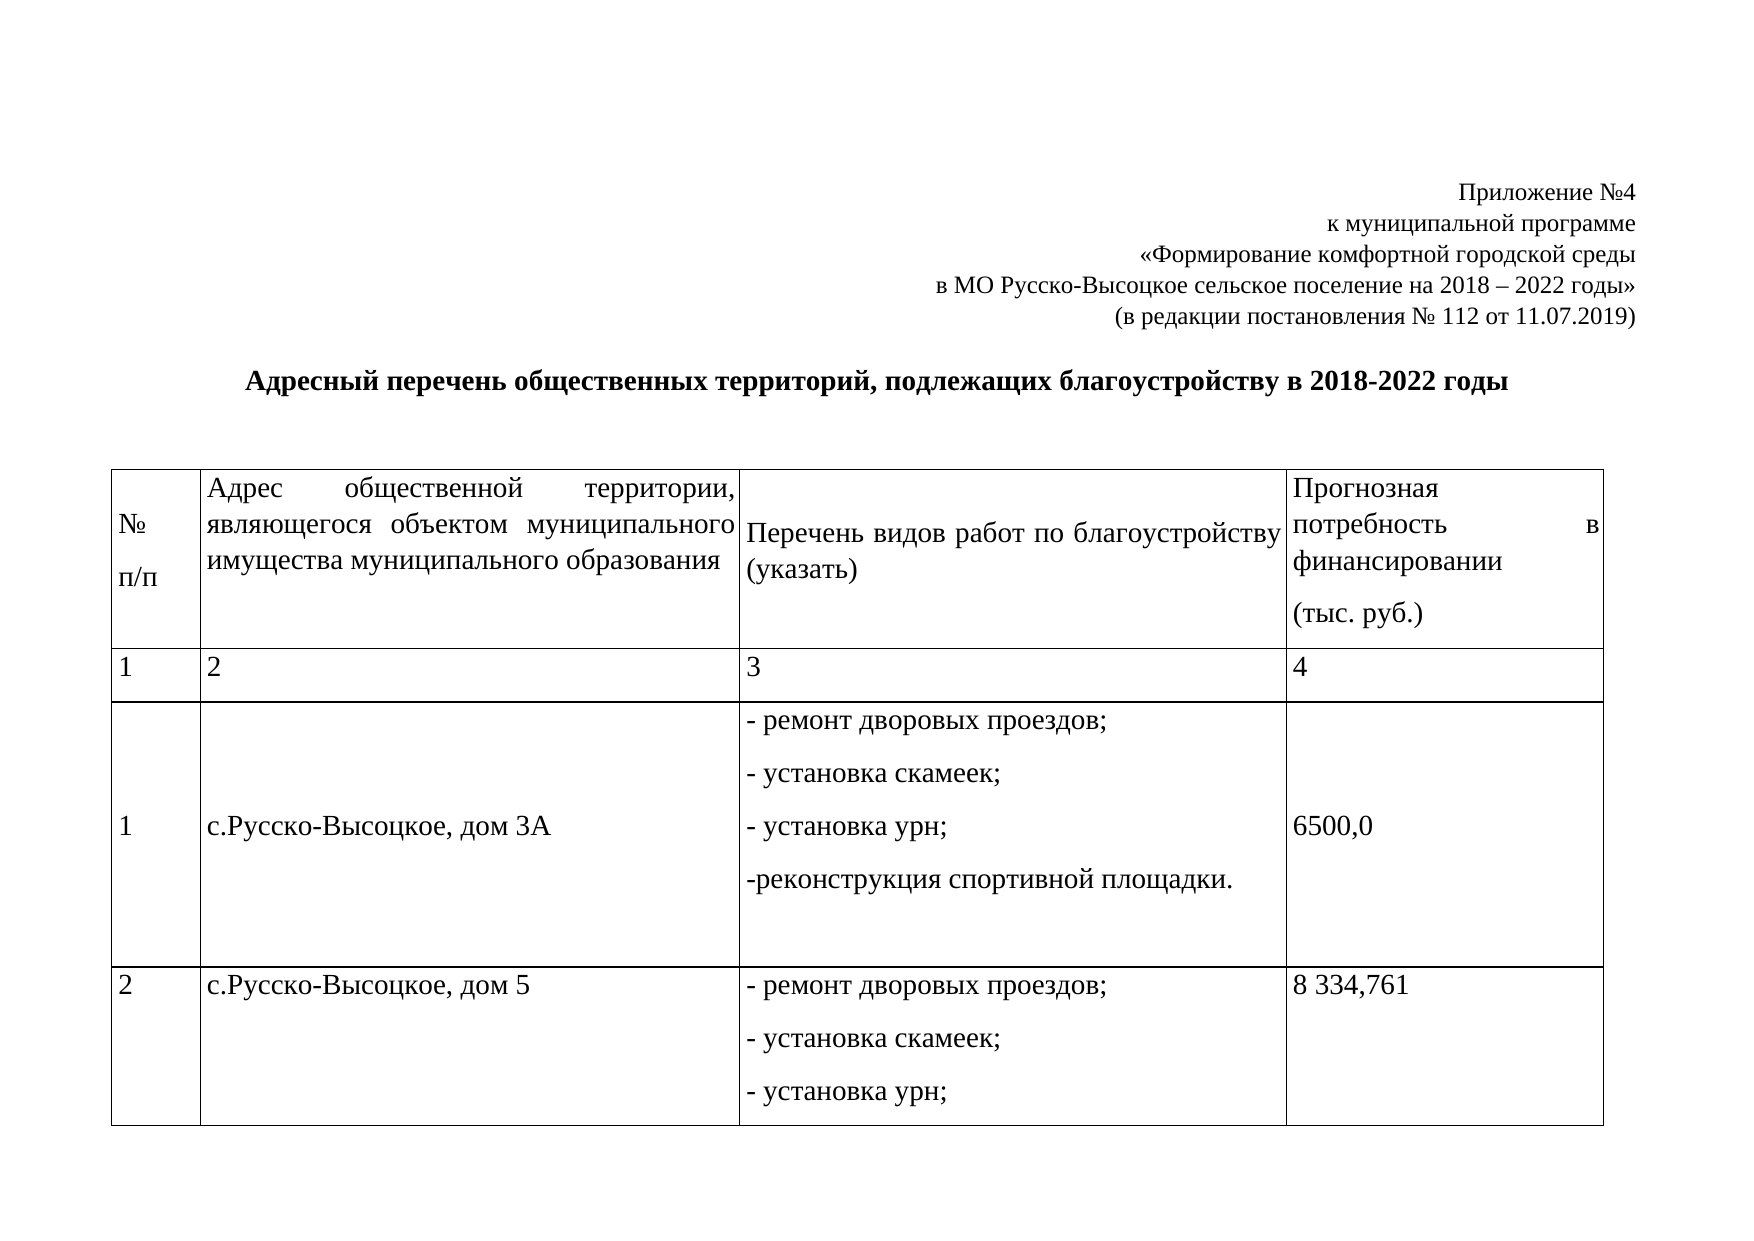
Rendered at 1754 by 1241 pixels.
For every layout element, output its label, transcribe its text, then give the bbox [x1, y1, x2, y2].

table_cell 3 [740, 649, 1286, 701]
table_header Адрес общественной территории, являющегося объектом муниципального имущества муниципального образования [201, 470, 739, 648]
table_cell 1 [112, 649, 200, 701]
table_cell 8 334,761 [1287, 968, 1603, 1125]
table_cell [740, 968, 1286, 1125]
table_header Перечень видов работ по благоустройству (указать) [740, 470, 1286, 648]
text Приложение №4 [118, 177, 1636, 206]
text Адресный перечень общественных территорий, подлежащих благоустройству в 2018-2022 годы [118, 363, 1636, 397]
table_header Прогнозная потребность в финансировании (тыс. руб.) [1287, 470, 1603, 648]
table_cell с.Русско-Высоцкое, дом 3А [201, 703, 739, 966]
table_cell 4 [1287, 649, 1603, 701]
table_cell 2 [112, 968, 200, 1125]
table_cell 6500,0 [1287, 703, 1603, 966]
table_cell 2 [201, 649, 739, 701]
text в МО Русско-Высоцкое сельское поселение на 2018 – 2022 годы» [118, 270, 1636, 299]
text (в редакции постановления № 112 от 11.07.2019) [118, 301, 1636, 330]
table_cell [201, 968, 739, 1125]
table_cell 1 [112, 703, 200, 966]
table_header № п/п [112, 470, 200, 648]
table_cell - ремонт дворовых проездов; - установка скамеек; - установка урн; -реконструкция спортивной площадки. [740, 703, 1286, 966]
text «Формирование комфортной городской среды [118, 239, 1636, 268]
text к муниципальной программе [118, 208, 1636, 237]
